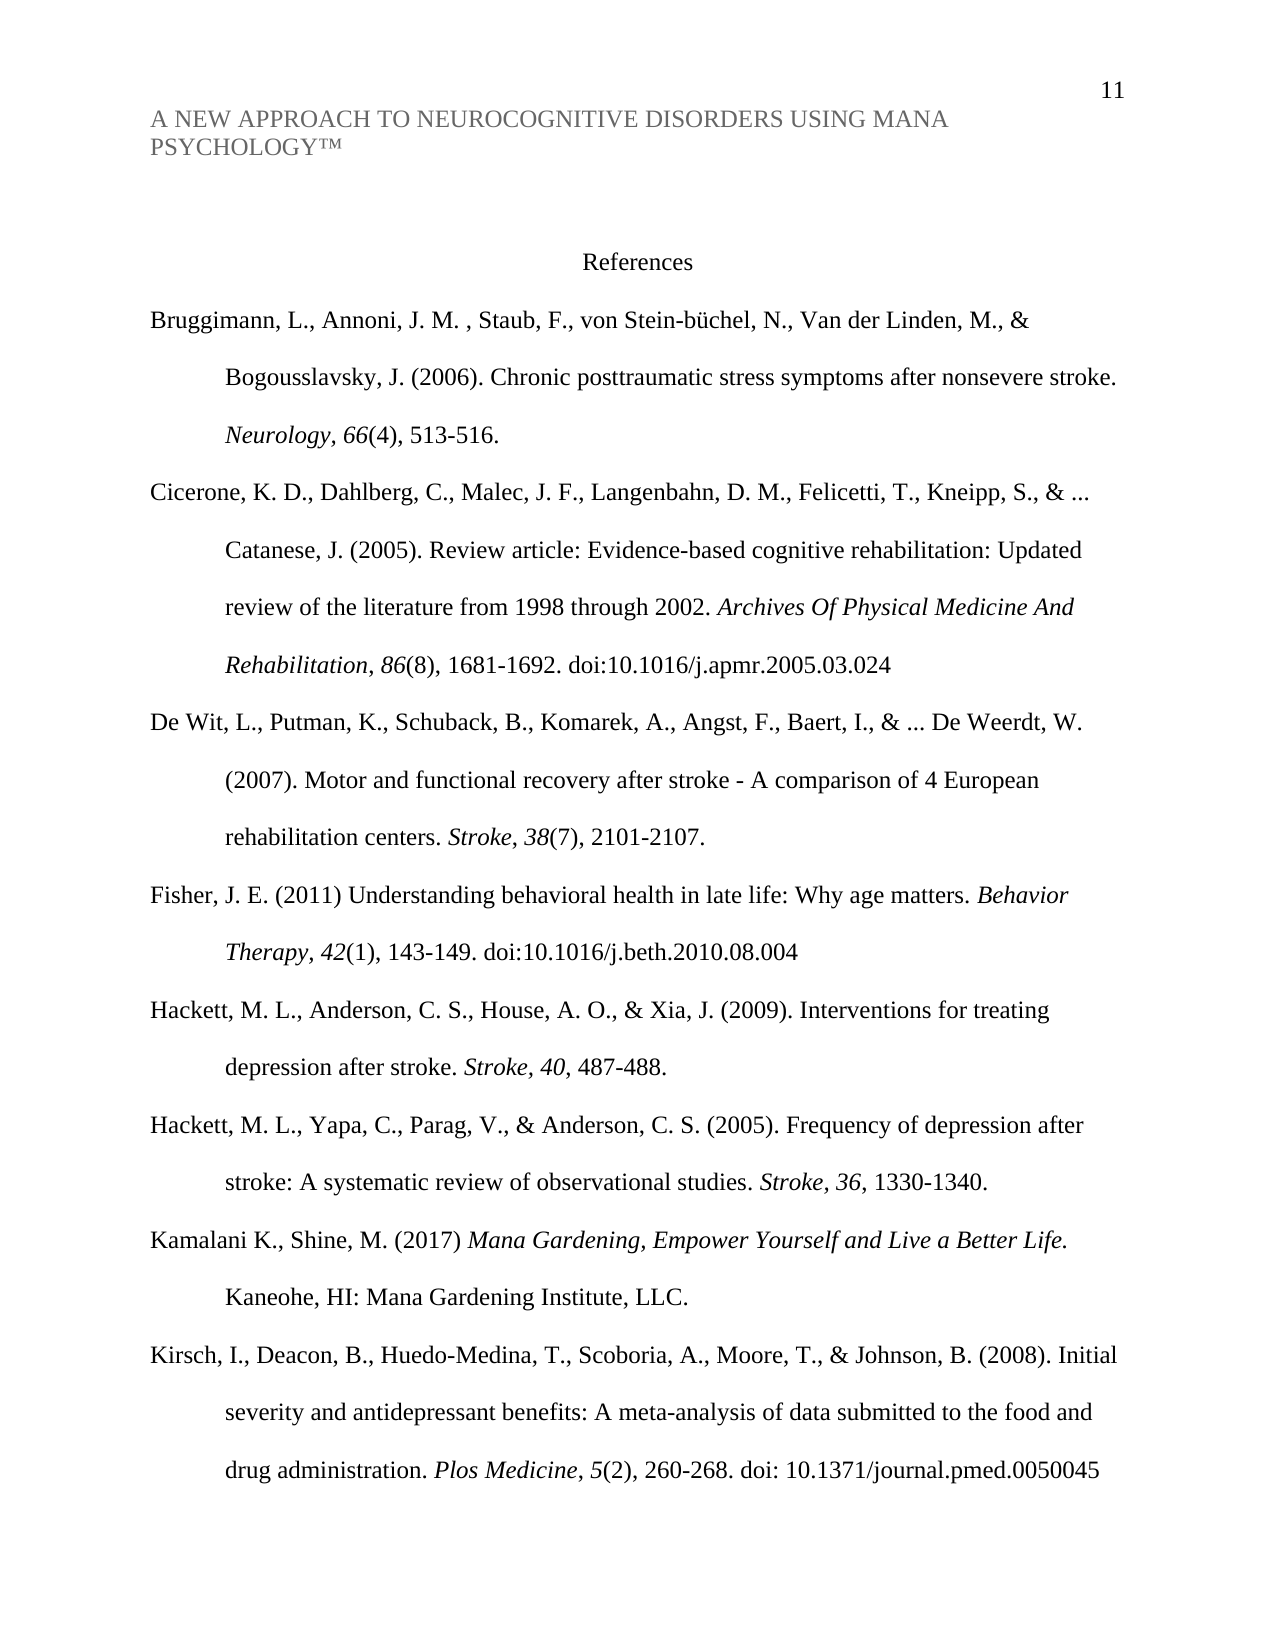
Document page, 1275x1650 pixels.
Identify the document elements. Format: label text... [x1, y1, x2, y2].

text References [150, 247, 1125, 276]
text Kamalani K., Shine, M. (2017) Mana Gardening, Empower Yourself and Live a Better Life. Kaneohe, HI: Mana Gardening Institute, LLC. [150, 1225, 1125, 1311]
text Hackett, M. L., Yapa, C., Parag, V., & Anderson, C. S. (2005). Frequency of depression after stroke: A systematic review of observational studies. Stroke, 36, 1330-1340. [150, 1110, 1125, 1196]
text Bruggimann, L., Annoni, J. M. , Staub, F., von Stein-büchel, N., Van der Linden, M., & Bogousslavsky, J. (2006). Chronic posttraumatic stress symptoms after nonsevere stroke. Neurology, 66(4), 513-516. [150, 305, 1125, 449]
text Hackett, M. L., Anderson, C. S., House, A. O., & Xia, J. (2009). Interventions for treating depression after stroke. Stroke, 40, 487-488. [150, 995, 1125, 1081]
text De Wit, L., Putman, K., Schuback, B., Komarek, A., Angst, F., Baert, I., & ... De Weerdt, W. (2007). Motor and functional recovery after stroke - A comparison of 4 European rehabilitation centers. Stroke, 38(7), 2101-2107. [150, 707, 1125, 851]
text Kirsch, I., Deacon, B., Huedo-Medina, T., Scoboria, A., Moore, T., & Johnson, B. (2008). Initial severity and antidepressant benefits: A meta-analysis of data submitted to the food and drug administration. Plos Medicine, 5(2), 260-268. doi: 10.1371/journal.pmed.0050045 [150, 1340, 1125, 1484]
text Fisher, J. E. (2011) Understanding behavioral health in late life: Why age matters. Behavior Therapy, 42(1), 143-149. doi:10.1016/j.beth.2010.08.004 [150, 880, 1125, 966]
text Cicerone, K. D., Dahlberg, C., Malec, J. F., Langenbahn, D. M., Felicetti, T., Kneipp, S., & ... Catanese, J. (2005). Review article: Evidence-based cognitive rehabilitation: Updated review of the literature from 1998 through 2002. Archives Of Physical Medicine And Rehabilitation, 86(8), 1681-1692. doi:10.1016/j.apmr.2005.03.024 [150, 477, 1125, 679]
